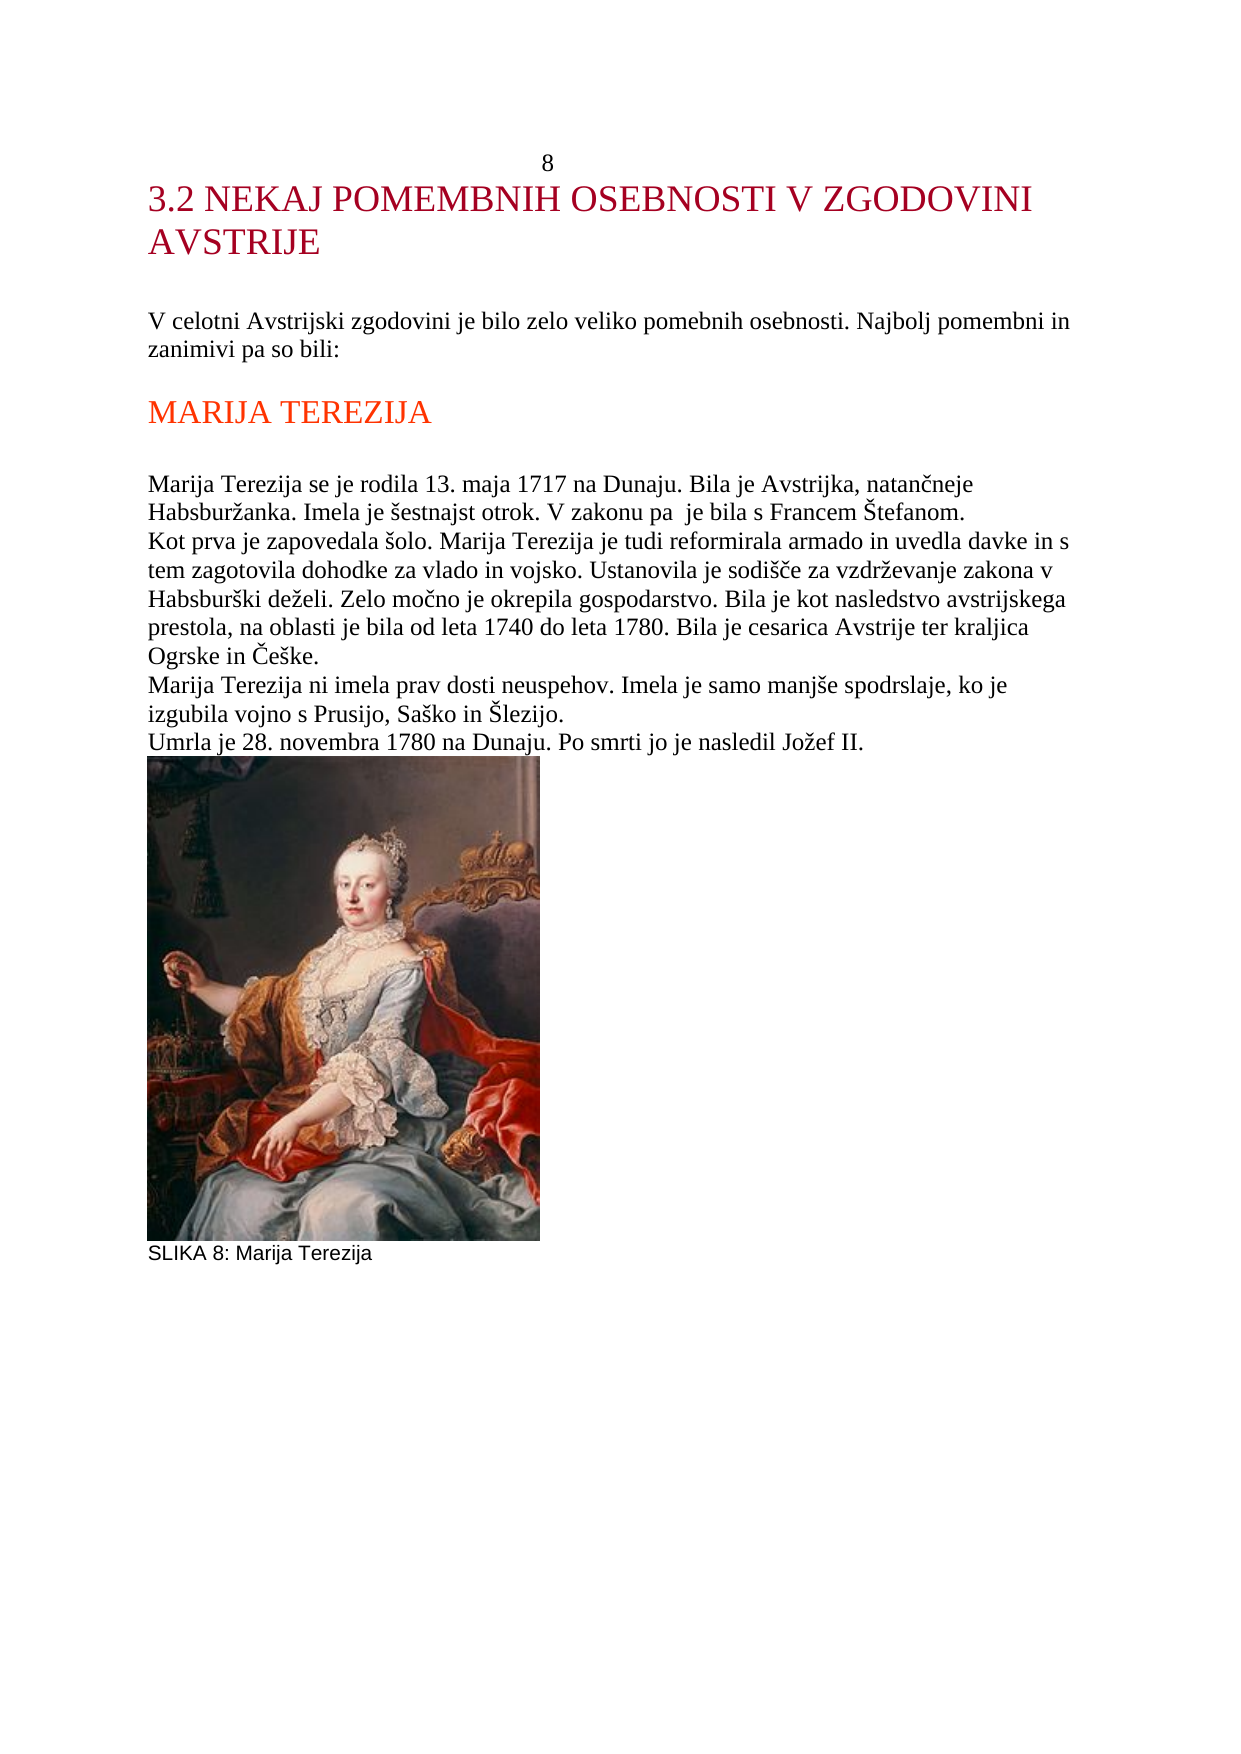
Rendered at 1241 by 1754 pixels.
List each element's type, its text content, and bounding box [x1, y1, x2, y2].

text 3.2 NEKAJ POMEMBNIH OSEBNOSTI V ZGODOVINI AVSTRIJE [148, 176, 1093, 263]
text Umrla je 28. novembra 1780 na Dunaju. Po smrti jo je nasledil Jožef II. [148, 727, 1093, 756]
picture [147, 756, 540, 1241]
text MARIJA TEREZIJA [148, 392, 1093, 430]
text SLIKA 8: Marija Terezija [148, 1241, 1093, 1264]
text 8 [148, 148, 1093, 176]
text Marija Terezija se je rodila 13. maja 1717 na Dunaju. Bila je Avstrijka, natančneje Habsburžanka. Imela je šestnajst otrok. V zakonu pa je bila s Francem Štefanom. [148, 469, 1093, 526]
text Kot prva je zapovedala šolo. Marija Terezija je tudi reformirala armado in uvedla davke in s tem zagotovila dohodke za vlado in vojsko. Ustanovila je sodišče za vzdrževanje zakona v Habsburški deželi. Zelo močno je okrepila gospodarstvo. Bila je kot nasledstvo avstrijskega prestola, na oblasti je bila od leta 1740 do leta 1780. Bila je cesarica Avstrije ter kraljica Ogrske in Češke. [148, 526, 1093, 670]
text V celotni Avstrijski zgodovini je bilo zelo veliko pomebnih osebnosti. Najbolj pomembni in zanimivi pa so bili: [148, 306, 1093, 363]
text Marija Terezija ni imela prav dosti neuspehov. Imela je samo manjše spodrslaje, ko je izgubila vojno s Prusijo, Saško in Šlezijo. [148, 670, 1093, 727]
